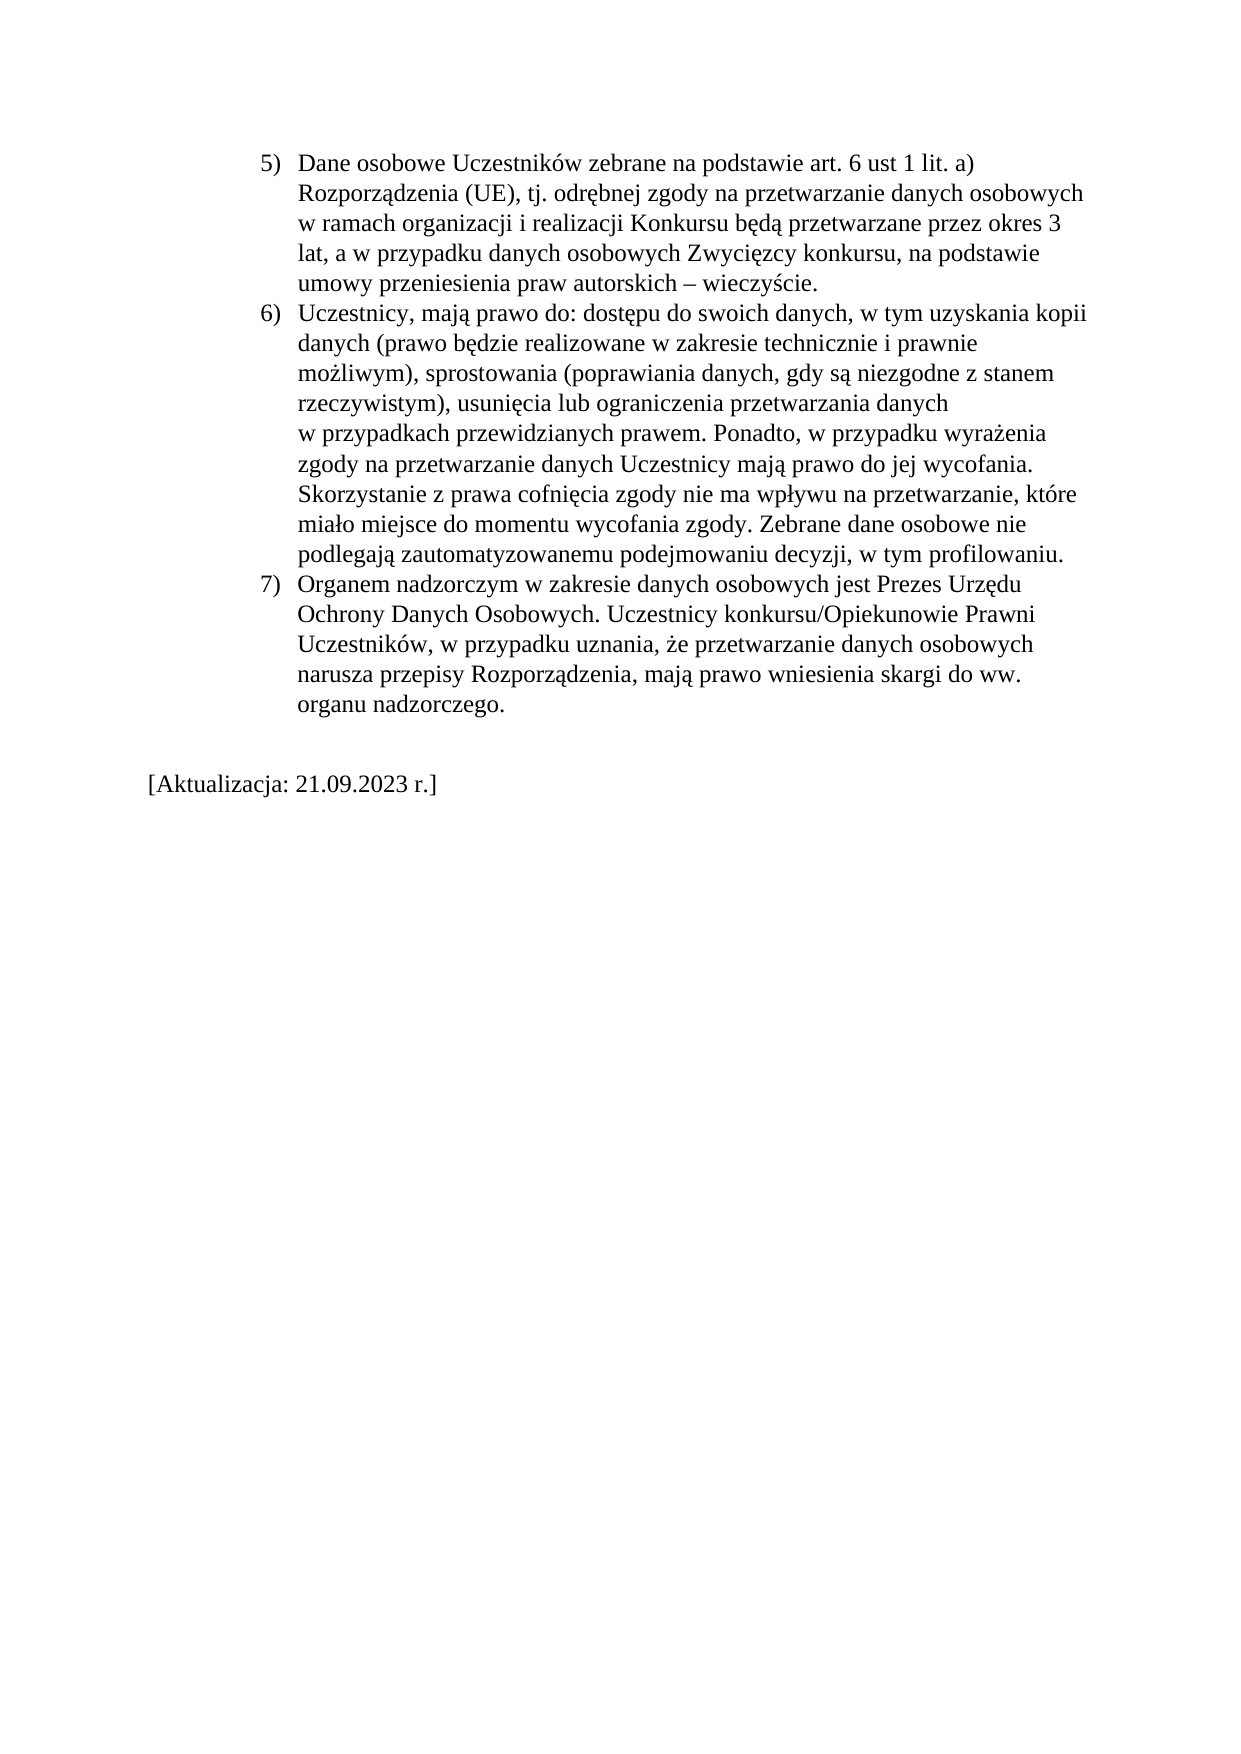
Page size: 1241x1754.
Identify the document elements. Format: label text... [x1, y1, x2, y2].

list Dane osobowe Uczestników zebrane na podstawie art. 6 ust 1 lit. a) Rozporządzenia (UE), tj. odrębnej zgody na przetwarzanie danych osobowych w ramach organizacji i realizacji Konkursu będą przetwarzane przez okres 3 lat, a w przypadku danych osobowych Zwycięzcy konkursu, na podstawie umowy przeniesienia praw autorskich – wieczyście. [260, 148, 1093, 297]
list Organem nadzorczym w zakresie danych osobowych jest Prezes Urzędu Ochrony Danych Osobowych. Uczestnicy konkursu/Opiekunowie Prawni Uczestników, w przypadku uznania, że przetwarzanie danych osobowych narusza przepisy Rozporządzenia, mają prawo wniesienia skargi do ww. organu nadzorczego. [260, 569, 1093, 718]
list Uczestnicy, mają prawo do: dostępu do swoich danych, w tym uzyskania kopii danych (prawo będzie realizowane w zakresie technicznie i prawnie możliwym), sprostowania (poprawiania danych, gdy są niezgodne z stanem rzeczywistym), usunięcia lub ograniczenia przetwarzania danych w przypadkach przewidzianych prawem. Ponadto, w przypadku wyrażenia zgody na przetwarzanie danych Uczestnicy mają prawo do jej wycofania. Skorzystanie z prawa cofnięcia zgody nie ma wpływu na przetwarzanie, które miało miejsce do momentu wycofania zgody. Zebrane dane osobowe nie podlegają zautomatyzowanemu podejmowaniu decyzji, w tym profilowaniu. [260, 298, 1093, 568]
text [Aktualizacja: 21.09.2023 r.] [148, 769, 1093, 798]
